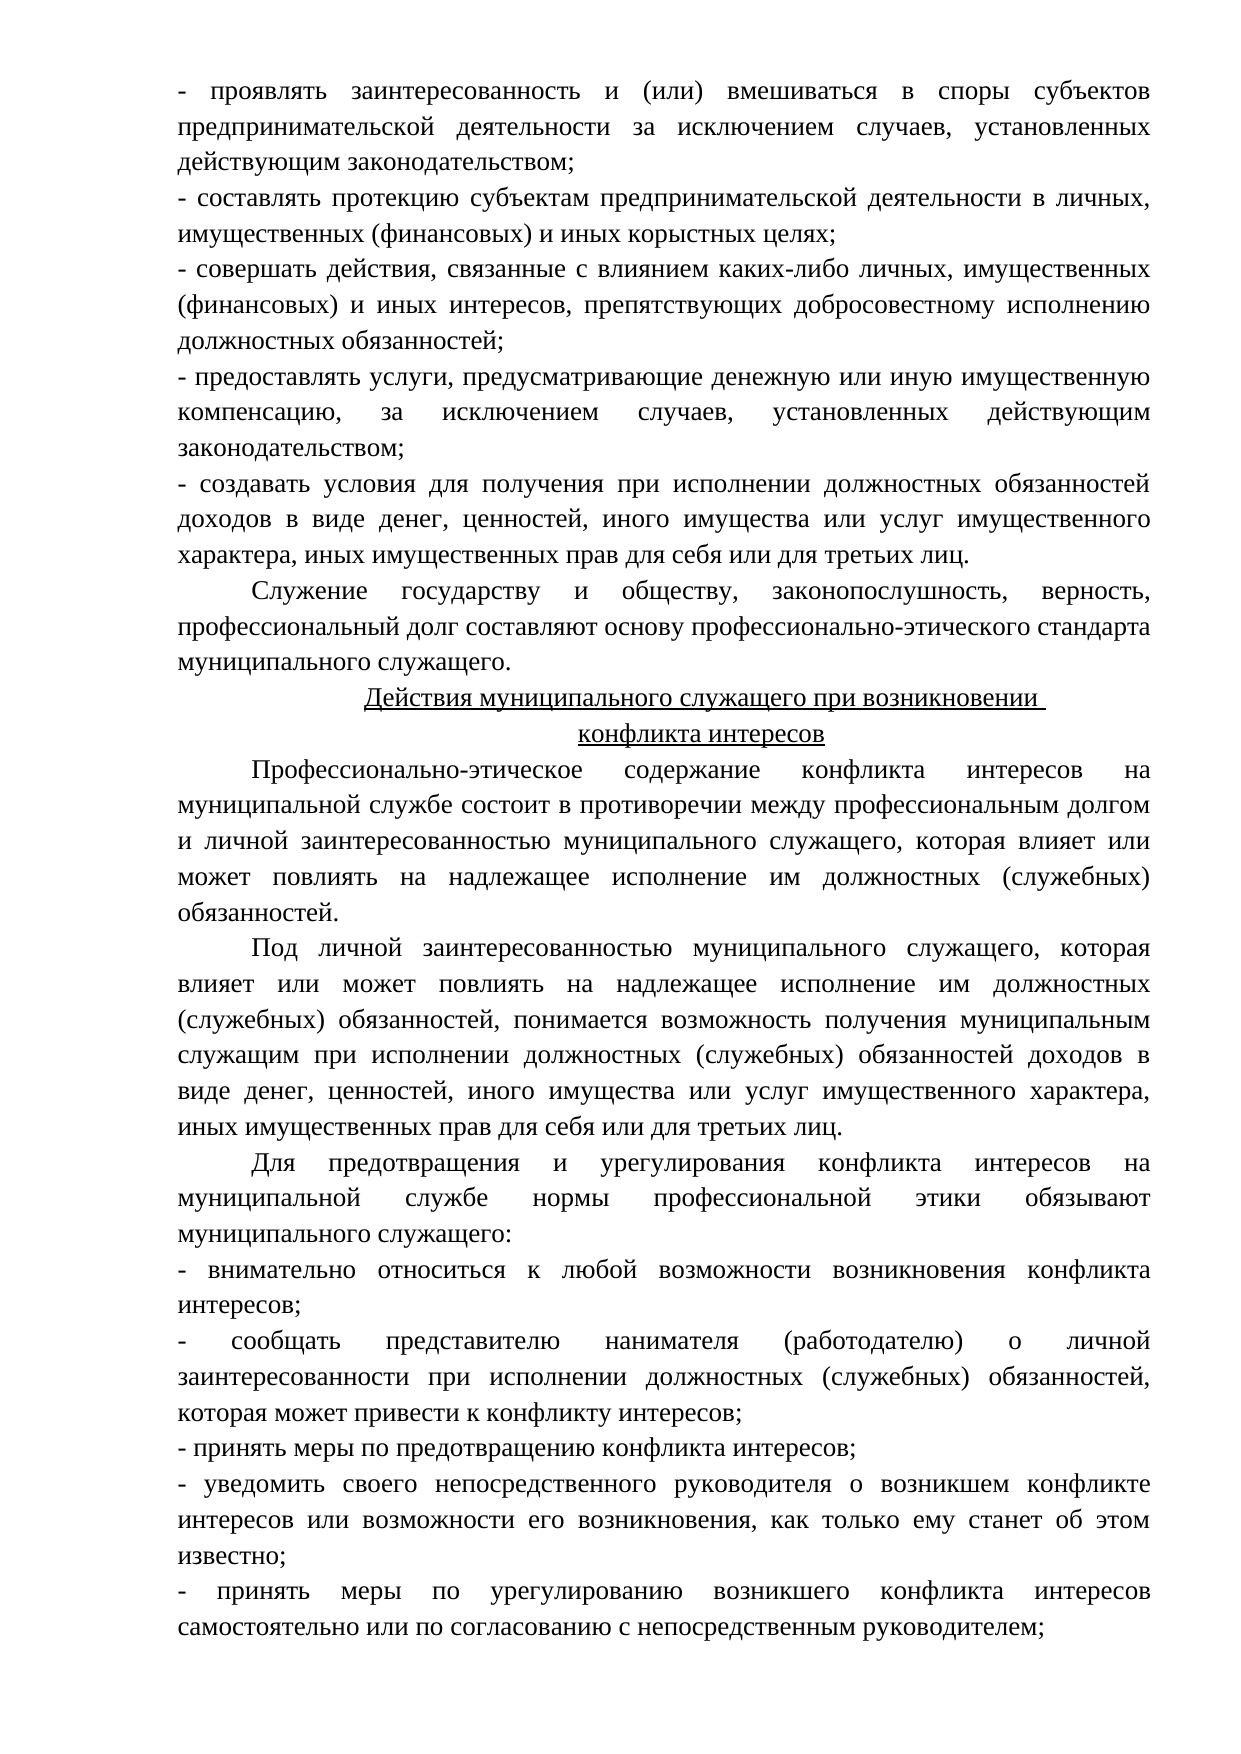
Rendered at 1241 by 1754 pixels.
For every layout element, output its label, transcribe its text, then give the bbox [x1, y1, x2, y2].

text Профессионально-этическое содержание конфликта интересов на муниципальной службе состоит в противоречии между профессиональным долгом и личной заинтересованностью муниципального служащего, которая влияет или может повлиять на надлежащее исполнение им должностных (служебных) обязанностей. [177, 753, 1152, 927]
text Для предотвращения и урегулирования конфликта интересов на муниципальной службе нормы профессиональной этики обязывают муниципального служащего: [177, 1146, 1152, 1248]
text - создавать условия для получения при исполнении должностных обязанностей доходов в виде денег, ценностей, иного имущества или услуг имущественного характера, иных имущественных прав для себя или для третьих лиц. [177, 467, 1152, 569]
text - сообщать представителю нанимателя (работодателю) о личной заинтересованности при исполнении должностных (служебных) обязанностей, которая может привести к конфликту интересов; [177, 1324, 1152, 1427]
text конфликта интересов [177, 717, 1152, 748]
text Действия муниципального служащего при возникновении [177, 681, 1152, 712]
text - внимательно относиться к любой возможности возникновения конфликта интересов; [177, 1253, 1152, 1320]
text Под личной заинтересованностью муниципального служащего, которая влияет или может повлиять на надлежащее исполнение им должностных (служебных) обязанностей, понимается возможность получения муниципальным служащим при исполнении должностных (служебных) обязанностей доходов в виде денег, ценностей, иного имущества или услуг имущественного характера, иных имущественных прав для себя или для третьих лиц. [177, 931, 1152, 1141]
text - совершать действия, связанные с влиянием каких-либо личных, имущественных (финансовых) и иных интересов, препятствующих добросовестному исполнению должностных обязанностей; [177, 252, 1152, 355]
text - предоставлять услуги, предусматривающие денежную или иную имущественную компенсацию, за исключением случаев, установленных действующим законодательством; [177, 360, 1152, 462]
text Служение государству и обществу, законопослушность, верность, профессиональный долг составляют основу профессионально-этического стандарта муниципального служащего. [177, 574, 1152, 677]
text - проявлять заинтересованность и (или) вмешиваться в споры субъектов предпринимательской деятельности за исключением случаев, установленных действующим законодательством; [177, 74, 1152, 176]
text - составлять протекцию субъектам предпринимательской деятельности в личных, имущественных (финансовых) и иных корыстных целях; [177, 181, 1152, 248]
text - принять меры по урегулированию возникшего конфликта интересов самостоятельно или по согласованию с непосредственным руководителем; [177, 1574, 1152, 1641]
text - уведомить своего непосредственного руководителя о возникшем конфликте интересов или возможности его возникновения, как только ему станет об этом известно; [177, 1467, 1152, 1570]
text - принять меры по предотвращению конфликта интересов; [177, 1432, 1152, 1463]
